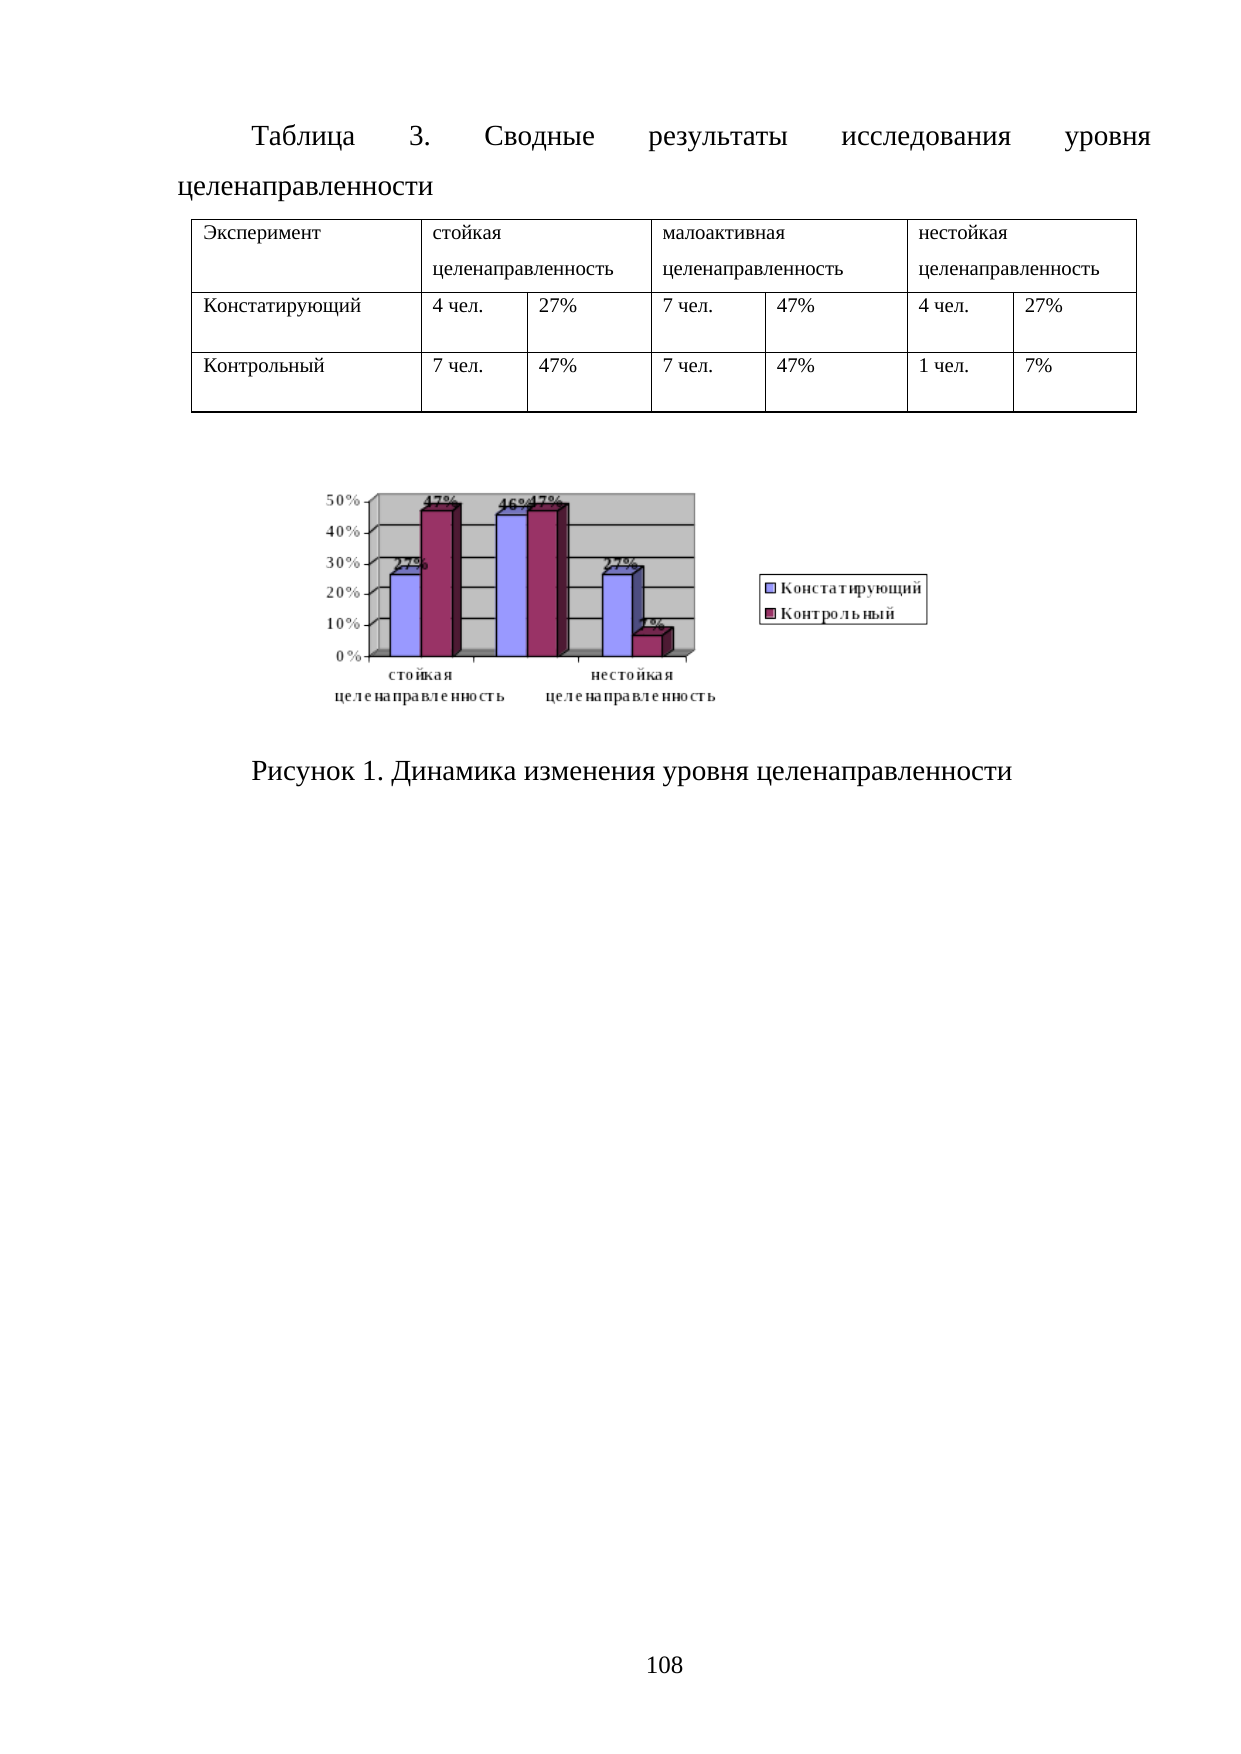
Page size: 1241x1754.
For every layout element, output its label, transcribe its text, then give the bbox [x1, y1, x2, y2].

table_header нестойкая целенаправленность [908, 220, 1136, 292]
table_cell 47% [766, 293, 907, 352]
table_header малоактивная целенаправленность [652, 220, 907, 292]
table_header Эксперимент [192, 220, 421, 292]
table_cell 47% [528, 353, 651, 411]
table_cell 27% [528, 293, 651, 352]
table_cell 7 чел. [652, 293, 765, 352]
table_cell 1 чел. [908, 353, 1013, 411]
table_header стойкая целенаправленность [422, 220, 651, 292]
table_cell 7 чел. [422, 353, 527, 411]
table_cell Констатирующий [192, 293, 421, 352]
table_cell 7 чел. [652, 353, 765, 411]
text Рисунок 1. Динамика изменения уровня целенаправленности [177, 753, 1152, 787]
table_cell 7% [1014, 353, 1136, 411]
table_cell 27% [1014, 293, 1136, 352]
table_cell 4 чел. [422, 293, 527, 352]
table_cell 47% [766, 353, 907, 411]
text Таблица 3. Сводные результаты исследования уровня целенаправленности [177, 118, 1152, 202]
table_cell Контрольный [192, 353, 421, 411]
table_cell 4 чел. [908, 293, 1013, 352]
